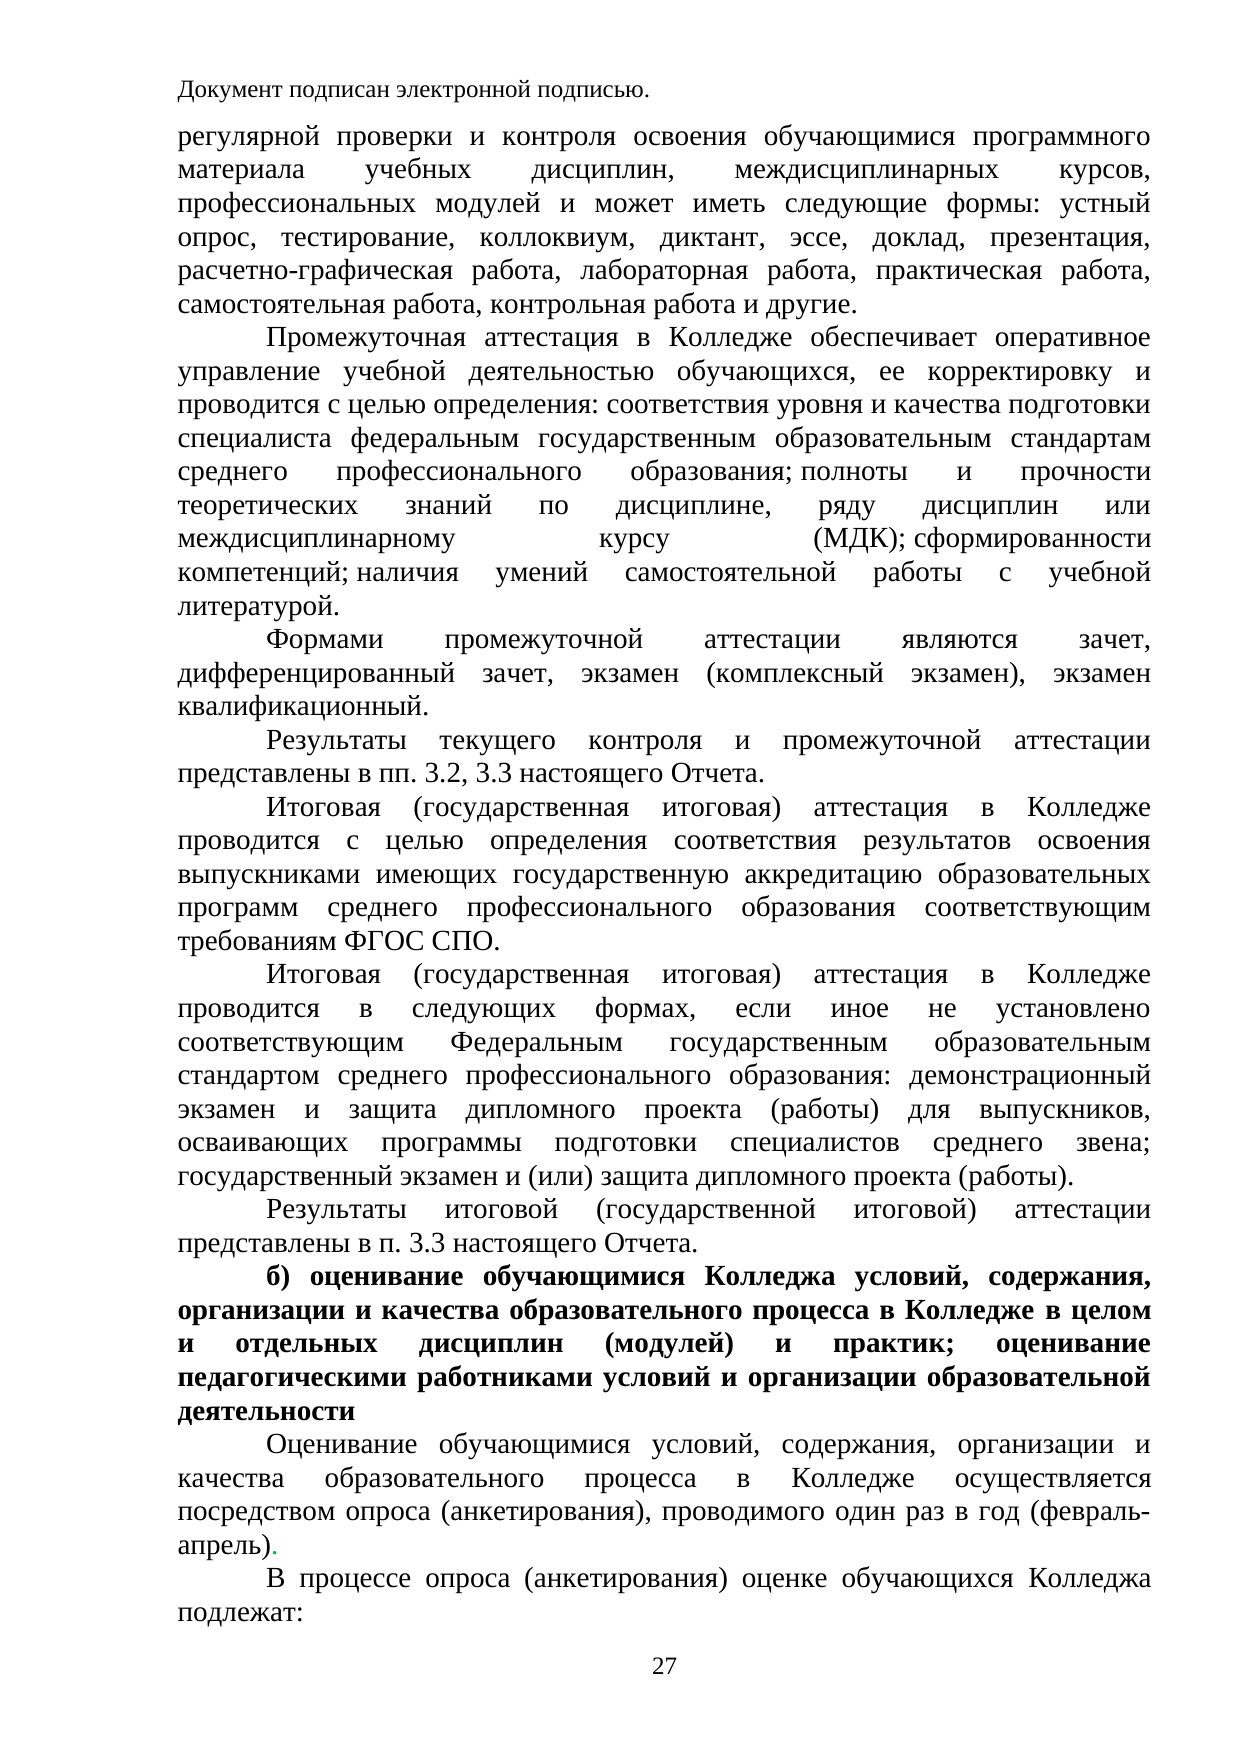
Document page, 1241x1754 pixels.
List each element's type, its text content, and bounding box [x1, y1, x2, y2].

text Результаты текущего контроля и промежуточной аттестации представлены в пп. 3.2, 3.3 настоящего Отчета. [177, 722, 1152, 789]
text б) оценивание обучающимися Колледжа условий, содержания, организации и качества образовательного процесса в Колледже в целом и отдельных дисциплин (модулей) и практик; оценивание педагогическими работниками условий и организации образовательной деятельности [177, 1258, 1152, 1426]
text Итоговая (государственная итоговая) аттестация в Колледже проводится в следующих формах, если иное не установлено соответствующим Федеральным государственным образовательным стандартом среднего профессионального образования: демонстрационный экзамен и защита дипломного проекта (работы) для выпускников, осваивающих программы подготовки специалистов среднего звена; государственный экзамен и (или) защита дипломного проекта (работы). [177, 957, 1152, 1191]
text Формами промежуточной аттестации являются зачет, дифференцированный зачет, экзамен (комплексный экзамен), экзамен квалификационный. [177, 621, 1152, 722]
text Результаты итоговой (государственной итоговой) аттестации представлены в п. 3.3 настоящего Отчета. [177, 1191, 1152, 1258]
text В процессе опроса (анкетирования) оценке обучающихся Колледжа подлежат: [177, 1560, 1152, 1627]
text Промежуточная аттестация в Колледже обеспечивает оперативное управление учебной деятельностью обучающихся, ее корректировку и проводится с целью определения: соответствия уровня и качества подготовки специалиста федеральным государственным образовательным стандартам среднего профессионального образования; полноты и прочности теоретических знаний по дисциплине, ряду дисциплин или междисциплинарному курсу (МДК); сформированности компетенций; наличия умений самостоятельной работы с учебной литературой. [177, 319, 1152, 621]
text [177, 118, 1152, 319]
text Оценивание обучающимися условий, содержания, организации и качества образовательного процесса в Колледже осуществляется посредством опроса (анкетирования), проводимого один раз в год (февраль-апрель). [177, 1426, 1152, 1560]
text Итоговая (государственная итоговая) аттестация в Колледже проводится с целью определения соответствия результатов освоения выпускниками имеющих государственную аккредитацию образовательных программ среднего профессионального образования соответствующим требованиям ФГОС СПО. [177, 789, 1152, 957]
